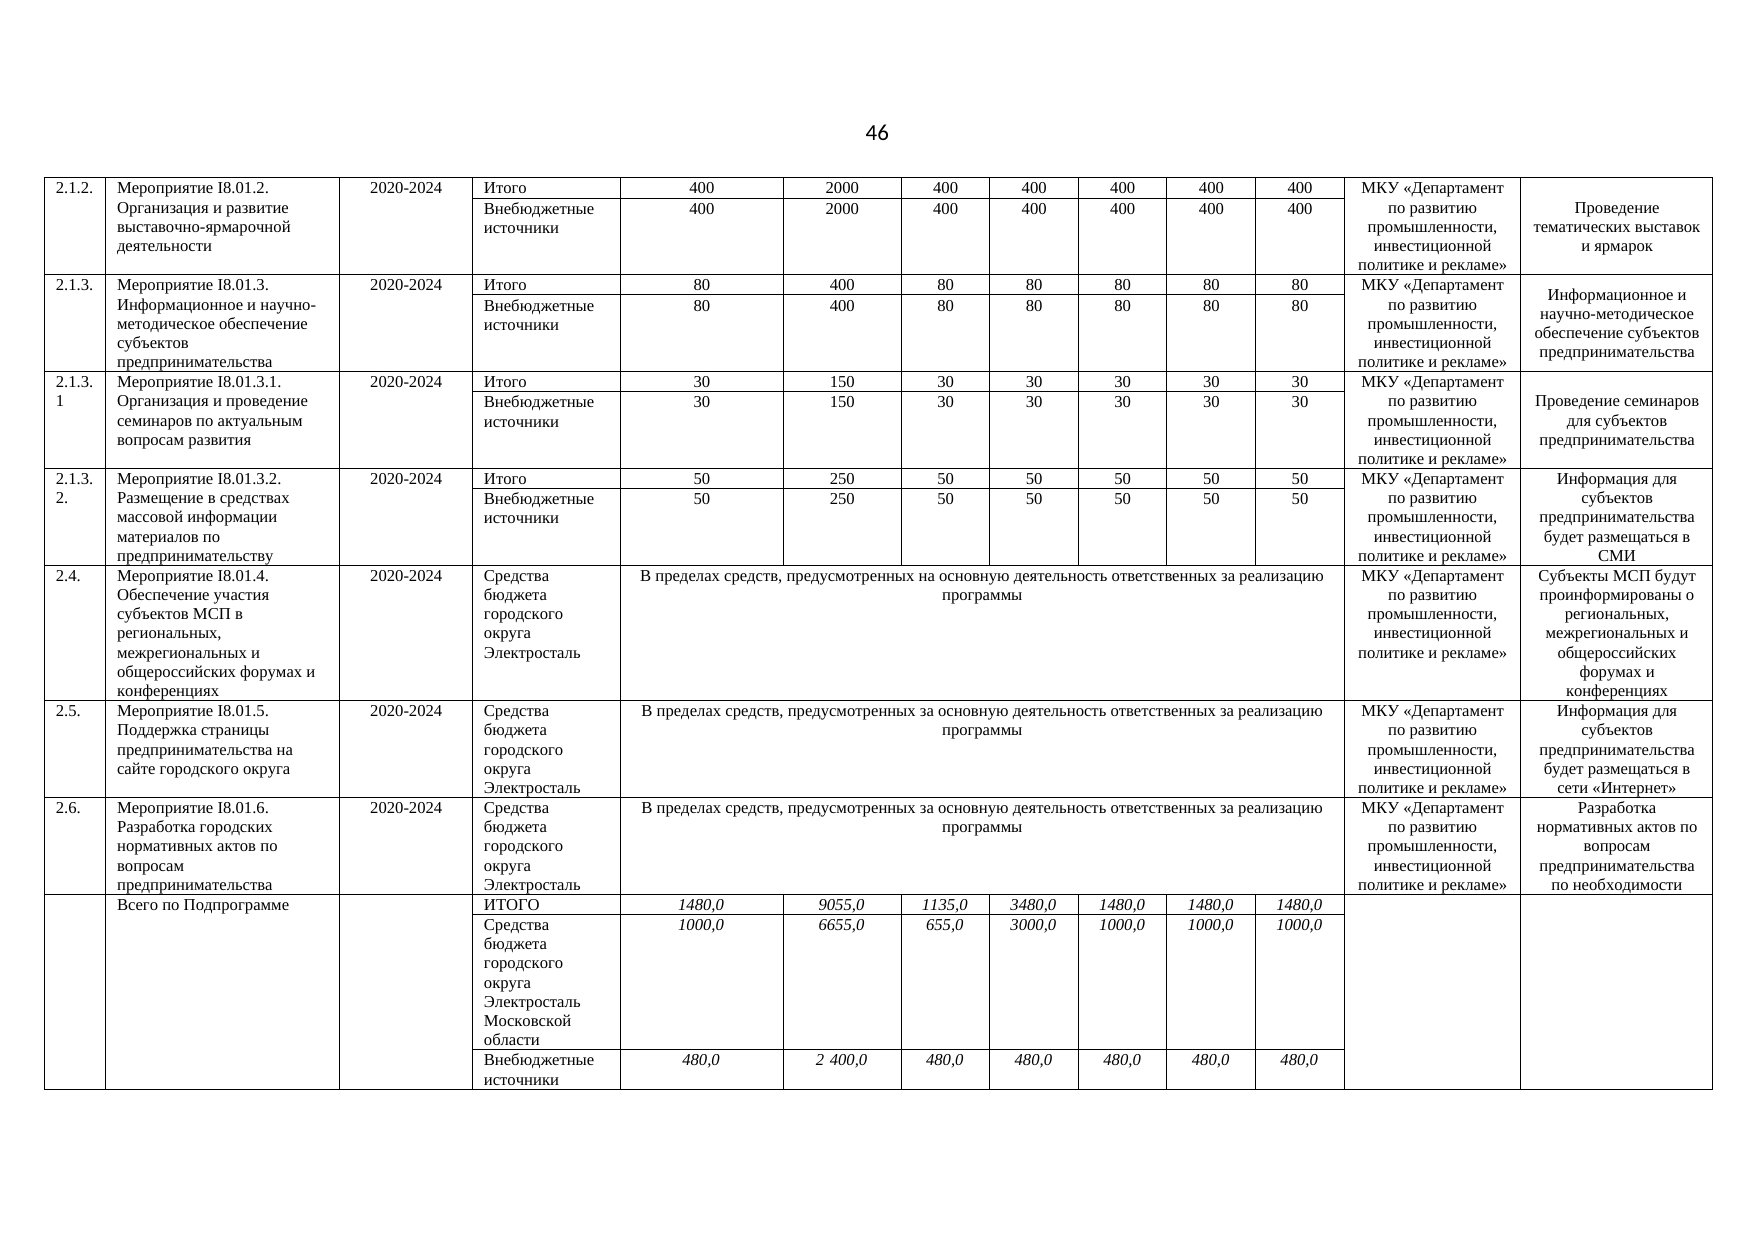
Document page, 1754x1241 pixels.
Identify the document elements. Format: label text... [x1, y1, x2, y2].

table_cell 2.1.3. [45, 275, 105, 371]
table_cell 2.5. [45, 701, 105, 797]
table_cell 30 [902, 372, 989, 391]
table_cell 9055,0 [784, 895, 901, 914]
table_cell 1480,0 [1167, 895, 1255, 914]
table_cell Средства бюджета городского округа Электросталь [473, 798, 620, 894]
table_cell 50 [621, 489, 783, 565]
table_cell 50 [1167, 469, 1255, 488]
table_cell 2.1.3.2. [45, 469, 105, 565]
table_cell 50 [990, 489, 1078, 565]
table_cell 2020-2024 [340, 178, 472, 274]
table_cell 400 [621, 199, 783, 274]
table_cell Проведение тематических выставок и ярмарок [1521, 178, 1712, 274]
table_cell 400 [990, 178, 1078, 197]
table_cell Внебюджетные источники [473, 1050, 620, 1088]
table_cell 480,0 [1256, 1050, 1344, 1088]
table_cell Итого [473, 469, 620, 488]
table_cell ИТОГО [473, 895, 620, 914]
table_cell [1345, 895, 1520, 1088]
table_cell 30 [1256, 372, 1344, 391]
table_cell 2.4. [45, 566, 105, 700]
table_cell 400 [1256, 178, 1344, 197]
table_cell 80 [1079, 275, 1166, 294]
table_cell 2020-2024 [340, 566, 472, 700]
table_cell Итого [473, 372, 620, 391]
table_cell 50 [902, 469, 989, 488]
table_cell 50 [1079, 489, 1166, 565]
table_cell 400 [1079, 178, 1166, 197]
table_cell 80 [902, 275, 989, 294]
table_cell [1345, 178, 1520, 274]
table_cell 80 [902, 295, 989, 371]
table_cell Проведение семинаров для субъектов предпринимательства [1521, 372, 1712, 468]
table_cell Мероприятие I8.01.6. Разработка городских нормативных актов по вопросам предпринимательства [106, 798, 339, 894]
table_cell 480,0 [1167, 1050, 1255, 1088]
table_cell 80 [621, 275, 783, 294]
table_cell 2020-2024 [340, 701, 472, 797]
table_cell МКУ «Департамент по развитию промышленности, инвестиционной политике и рекламе» [1345, 469, 1520, 565]
table_cell 400 [902, 199, 989, 274]
table_cell 30 [1079, 392, 1166, 468]
table_cell В пределах средств, предусмотренных за основную деятельность ответственных за реализацию программы [621, 701, 1344, 797]
table_cell Внебюджетные источники [473, 489, 620, 565]
table_cell 50 [621, 469, 783, 488]
table_cell 80 [1167, 275, 1255, 294]
table_cell 50 [1167, 489, 1255, 565]
table_cell [1521, 895, 1712, 1088]
table_cell Информация для субъектов предпринимательства будет размещаться в СМИ [1521, 469, 1712, 565]
table_cell 400 [1079, 199, 1166, 274]
table_cell Мероприятие I8.01.5. Поддержка страницы предпринимательства на сайте городского округа [106, 701, 339, 797]
table_cell 400 [784, 295, 901, 371]
table_cell 150 [784, 372, 901, 391]
table_cell 1000,0 [1079, 915, 1166, 1049]
table_cell 50 [902, 489, 989, 565]
table_cell МКУ «Департамент по развитию промышленности, инвестиционной политике и рекламе» [1345, 566, 1520, 700]
table_cell 1000,0 [1167, 915, 1255, 1049]
table_cell Средства бюджета городского округа Электросталь [473, 566, 620, 700]
table_cell Итого [473, 178, 620, 197]
table_cell Всего по Подпрограмме [106, 895, 339, 1088]
table_cell 80 [621, 295, 783, 371]
table_cell МКУ «Департамент по развитию промышленности, инвестиционной политике и рекламе» [1345, 798, 1520, 894]
table_cell Итого [473, 275, 620, 294]
table_cell 400 [784, 275, 901, 294]
table_cell 2020-2024 [340, 469, 472, 565]
table_cell Мероприятие I8.01.3.1. Организация и проведение семинаров по актуальным вопросам развития [106, 372, 339, 468]
table_cell Мероприятие I8.01.2. Организация и развитие выставочно-ярмарочной деятельности [106, 178, 339, 274]
table_cell 50 [990, 469, 1078, 488]
table_cell В пределах средств, предусмотренных за основную деятельность ответственных за реализацию программы [621, 798, 1344, 894]
table_cell В пределах средств, предусмотренных на основную деятельность ответственных за реализацию программы [621, 566, 1344, 700]
table_cell 30 [990, 392, 1078, 468]
table_cell 1480,0 [1256, 895, 1344, 914]
table_cell 480,0 [902, 1050, 989, 1088]
table_cell Мероприятие I8.01.4. Обеспечение участия субъектов МСП в региональных, межрегиональных и общероссийских форумах и конференциях [106, 566, 339, 700]
table_cell 80 [990, 275, 1078, 294]
table_cell 1480,0 [621, 895, 783, 914]
table_cell 30 [1167, 392, 1255, 468]
table_cell 30 [1167, 372, 1255, 391]
table_cell Внебюджетные источники [473, 392, 620, 468]
table_cell Информационное и научно-методическое обеспечение субъектов предпринимательства [1521, 275, 1712, 371]
table_cell [45, 895, 105, 1088]
table_cell 250 [784, 469, 901, 488]
table_cell 3000,0 [990, 915, 1078, 1049]
table_cell 80 [1256, 295, 1344, 371]
table_cell Информация для субъектов предпринимательства будет размещаться в сети «Интернет» [1521, 701, 1712, 797]
table_cell 655,0 [902, 915, 989, 1049]
table_cell 30 [621, 372, 783, 391]
table_cell 150 [784, 392, 901, 468]
table_cell 480,0 [1079, 1050, 1166, 1088]
table_cell Внебюджетные источники [473, 199, 620, 274]
table_cell 30 [902, 392, 989, 468]
table_cell 80 [990, 295, 1078, 371]
table_cell Субъекты МСП будут проинформированы о региональных, межрегиональных и общероссийских форумах и конференциях [1521, 566, 1712, 700]
table_cell 30 [990, 372, 1078, 391]
table_cell 400 [1256, 199, 1344, 274]
table_cell 50 [1256, 469, 1344, 488]
table_cell 80 [1256, 275, 1344, 294]
table_cell 2020-2024 [340, 275, 472, 371]
table_cell 400 [902, 178, 989, 197]
table_cell 2.6. [45, 798, 105, 894]
table_cell Средства бюджета городского округа Электросталь Московской области [473, 915, 620, 1049]
table_cell МКУ «Департамент по развитию промышленности, инвестиционной политике и рекламе» [1345, 701, 1520, 797]
table_cell Внебюджетные источники [473, 295, 620, 371]
table_cell МКУ «Департамент по развитию промышленности, инвестиционной политике и рекламе» [1345, 372, 1520, 468]
table_cell 50 [1256, 489, 1344, 565]
table_cell 2000 [784, 178, 901, 197]
table_cell 480,0 [621, 1050, 783, 1088]
table_cell 400 [621, 178, 783, 197]
table_cell 1135,0 [902, 895, 989, 914]
table_cell 250 [784, 489, 901, 565]
table_cell 2 400,0 [784, 1050, 901, 1088]
table_cell [340, 895, 472, 1088]
table_cell 80 [1167, 295, 1255, 371]
table_cell 1000,0 [1256, 915, 1344, 1049]
table_cell 50 [1079, 469, 1166, 488]
table_cell 2000 [784, 199, 901, 274]
table_cell 1000,0 [621, 915, 783, 1049]
table_cell Мероприятие I8.01.3. Информационное и научно-методическое обеспечение субъектов предпринимательства [106, 275, 339, 371]
table_cell 2.1.3.1 [45, 372, 105, 468]
table_cell 80 [1079, 295, 1166, 371]
table_cell 400 [1167, 199, 1255, 274]
table_cell 30 [1079, 372, 1166, 391]
table_cell Разработка нормативных актов по вопросам предпринимательства по необходимости [1521, 798, 1712, 894]
table_cell 30 [1256, 392, 1344, 468]
table_cell 2.1.2. [45, 178, 105, 274]
table_cell 6655,0 [784, 915, 901, 1049]
table_cell 1480,0 [1079, 895, 1166, 914]
table_cell 480,0 [990, 1050, 1078, 1088]
table_cell 30 [621, 392, 783, 468]
table_cell Средства бюджета городского округа Электросталь [473, 701, 620, 797]
table_cell МКУ «Департамент по развитию промышленности, инвестиционной политике и рекламе» [1345, 275, 1520, 371]
table_cell 400 [990, 199, 1078, 274]
table_cell Мероприятие I8.01.3.2. Размещение в средствах массовой информации материалов по предпринимательству [106, 469, 339, 565]
table_cell 3480,0 [990, 895, 1078, 914]
table_cell 2020-2024 [340, 798, 472, 894]
table_cell 400 [1167, 178, 1255, 197]
table_cell 2020-2024 [340, 372, 472, 468]
